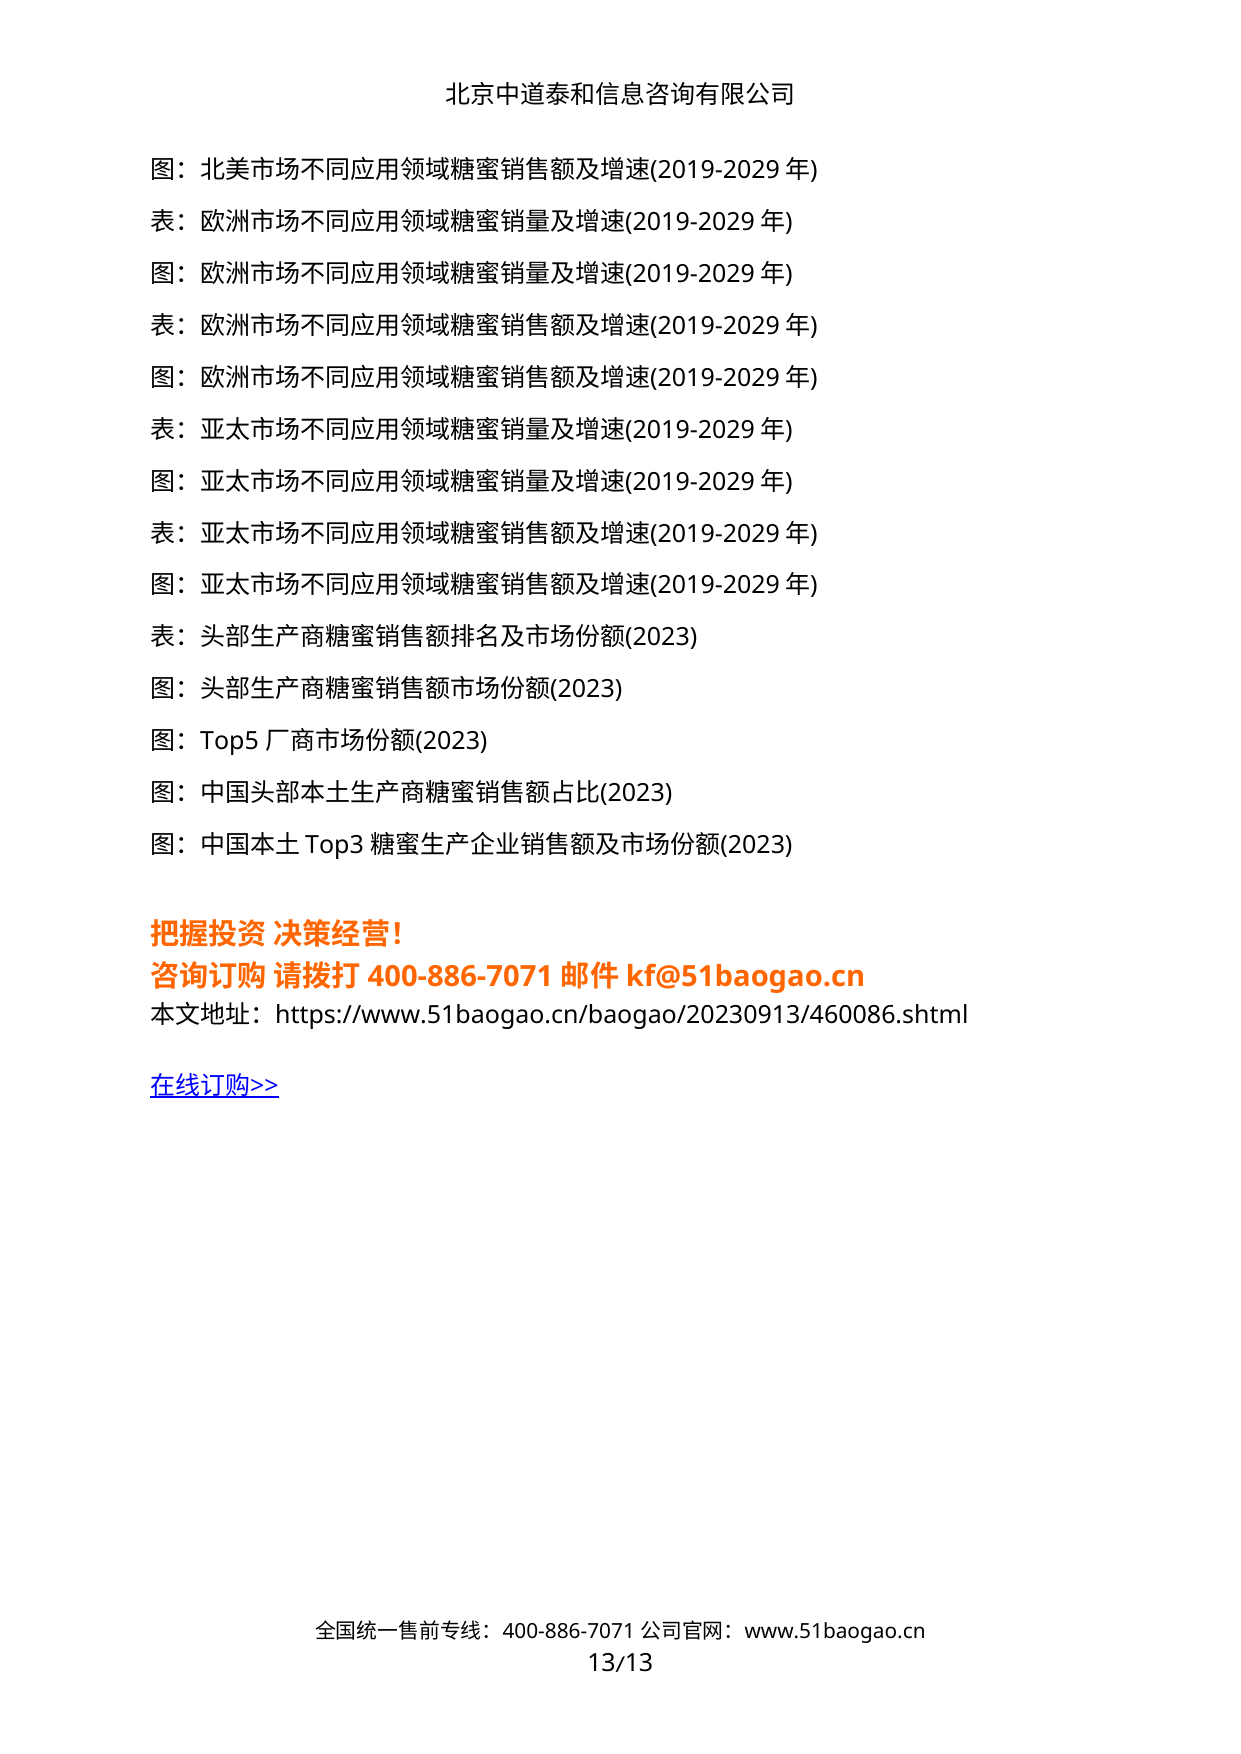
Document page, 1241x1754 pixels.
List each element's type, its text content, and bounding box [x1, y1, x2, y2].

text 表：欧洲市场不同应用领域糖蜜销量及增速(2019-2029年) [150, 202, 1090, 238]
text 图：欧洲市场不同应用领域糖蜜销售额及增速(2019-2029年) [150, 357, 1090, 394]
text 图：亚太市场不同应用领域糖蜜销量及增速(2019-2029年) [150, 461, 1090, 497]
text 表：欧洲市场不同应用领域糖蜜销售额及增速(2019-2029年) [150, 306, 1090, 342]
text 图：欧洲市场不同应用领域糖蜜销量及增速(2019-2029年) [150, 254, 1090, 290]
text 图：北美市场不同应用领域糖蜜销售额及增速(2019-2029年) [150, 150, 1090, 186]
text 表：头部生产商糖蜜销售额排名及市场份额(2023) [150, 617, 1090, 653]
text 图：头部生产商糖蜜销售额市场份额(2023) [150, 669, 1090, 705]
text 把握投资 决策经营！咨询订购 请拨打 400-886-7071 邮件 kf@51baogao.cn本文地址：https://www.51baogao.cn/baogao/20230913/460086.shtml [150, 876, 1090, 1031]
text 图：Top5 厂商市场份额(2023) [150, 721, 1090, 757]
text 图：亚太市场不同应用领域糖蜜销售额及增速(2019-2029年) [150, 565, 1090, 601]
text 表：亚太市场不同应用领域糖蜜销量及增速(2019-2029年) [150, 409, 1090, 446]
text 图：中国本土Top3 糖蜜生产企业销售额及市场份额(2023) [150, 824, 1090, 861]
text 图：中国头部本土生产商糖蜜销售额占比(2023) [150, 772, 1090, 809]
text 表：亚太市场不同应用领域糖蜜销售额及增速(2019-2029年) [150, 513, 1090, 549]
text 在线订购>> [150, 1031, 1090, 1102]
